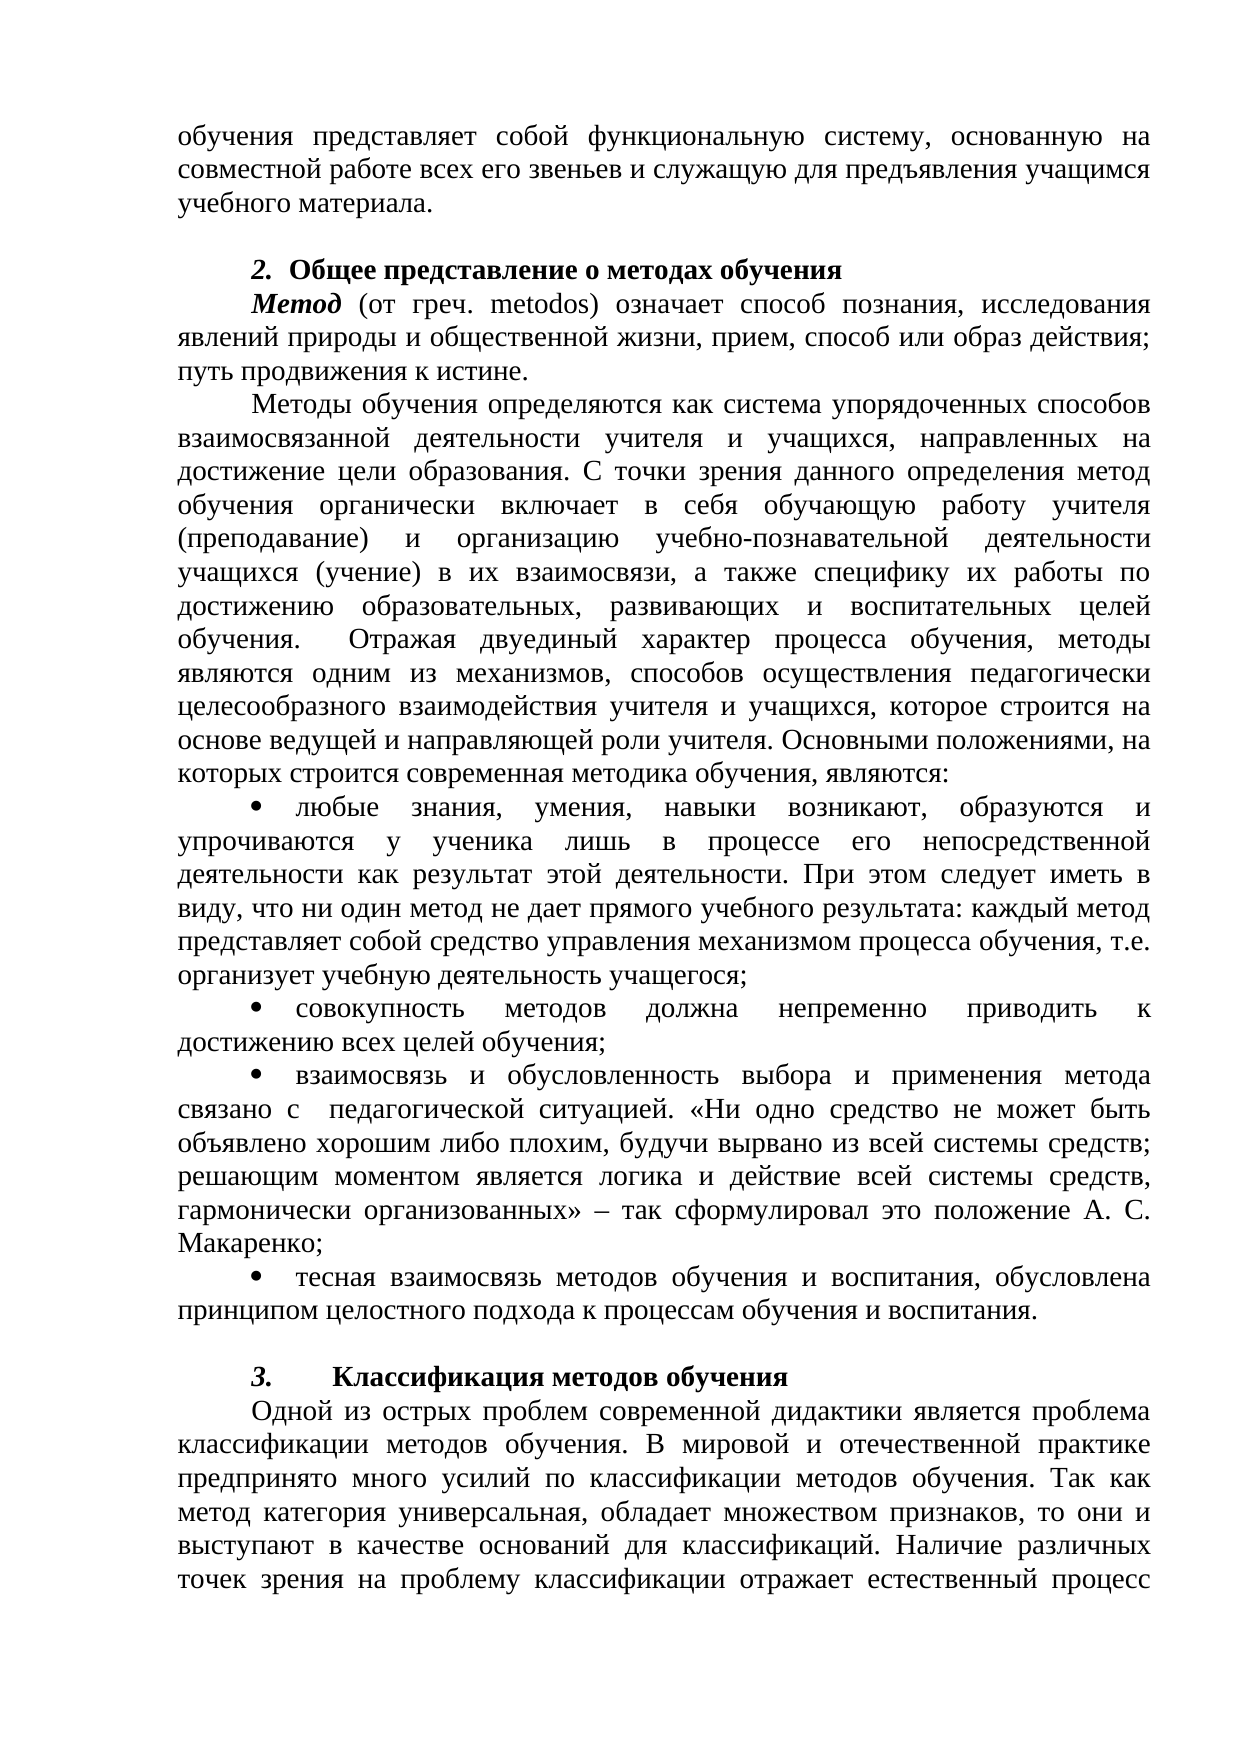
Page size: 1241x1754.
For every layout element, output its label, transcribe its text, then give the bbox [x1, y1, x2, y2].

list тесная взаимосвязь методов обучения и воспитания, обусловлена принципом целостного подхода к процессам обучения и воспитания. [177, 1259, 1152, 1326]
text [177, 1393, 1152, 1594]
list Классификация методов обучения [177, 1359, 1152, 1393]
text Методы обучения определяются как система упорядоченных способов взаимосвязанной деятельности учителя и учащихся, направленных на достижение цели образования. С точки зрения данного определения метод обучения органически включает в себя обучающую работу учителя (преподавание) и организацию учебно-познавательной деятельности учащихся (учение) в их взаимосвязи, а также специфику их работы по достижению образовательных, развивающих и воспитательных целей обучения. Отражая двуединый характер процесса обучения, методы являются одним из механизмов, способов осуществления педагогически целесообразного взаимодействия учителя и учащихся, которое строится на основе ведущей и направляющей роли учителя. Основными положениями, на которых строится современная методика обучения, являются: [177, 386, 1152, 789]
list совокупность методов должна непременно приводить к достижению всех целей обучения; [177, 990, 1152, 1057]
text Метод (от греч. metodos) означает способ познания, исследования явлений природы и общественной жизни, прием, способ или образ действия; путь продвижения к истине. [177, 286, 1152, 386]
list взаимосвязь и обусловленность выбора и применения метода связано с педагогической ситуацией. «Ни одно средство не может быть объявлено хорошим либо плохим, будучи вырвано из всей системы средств; решающим моментом является логика и действие всей системы средств, гармонически организованных» – так сформулировал это положение А. С. Макаренко; [177, 1057, 1152, 1259]
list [177, 118, 1152, 219]
list Общее представление о методах обучения [251, 252, 1152, 286]
list любые знания, умения, навыки возникают, образуются и упрочиваются у ученика лишь в процессе его непосредственной деятельности как результат этой деятельности. При этом следует иметь в виду, что ни один метод не дает прямого учебного результата: каждый метод представляет собой средство управления механизмом процесса обучения, т.е. организует учебную деятельность учащегося; [177, 789, 1152, 990]
